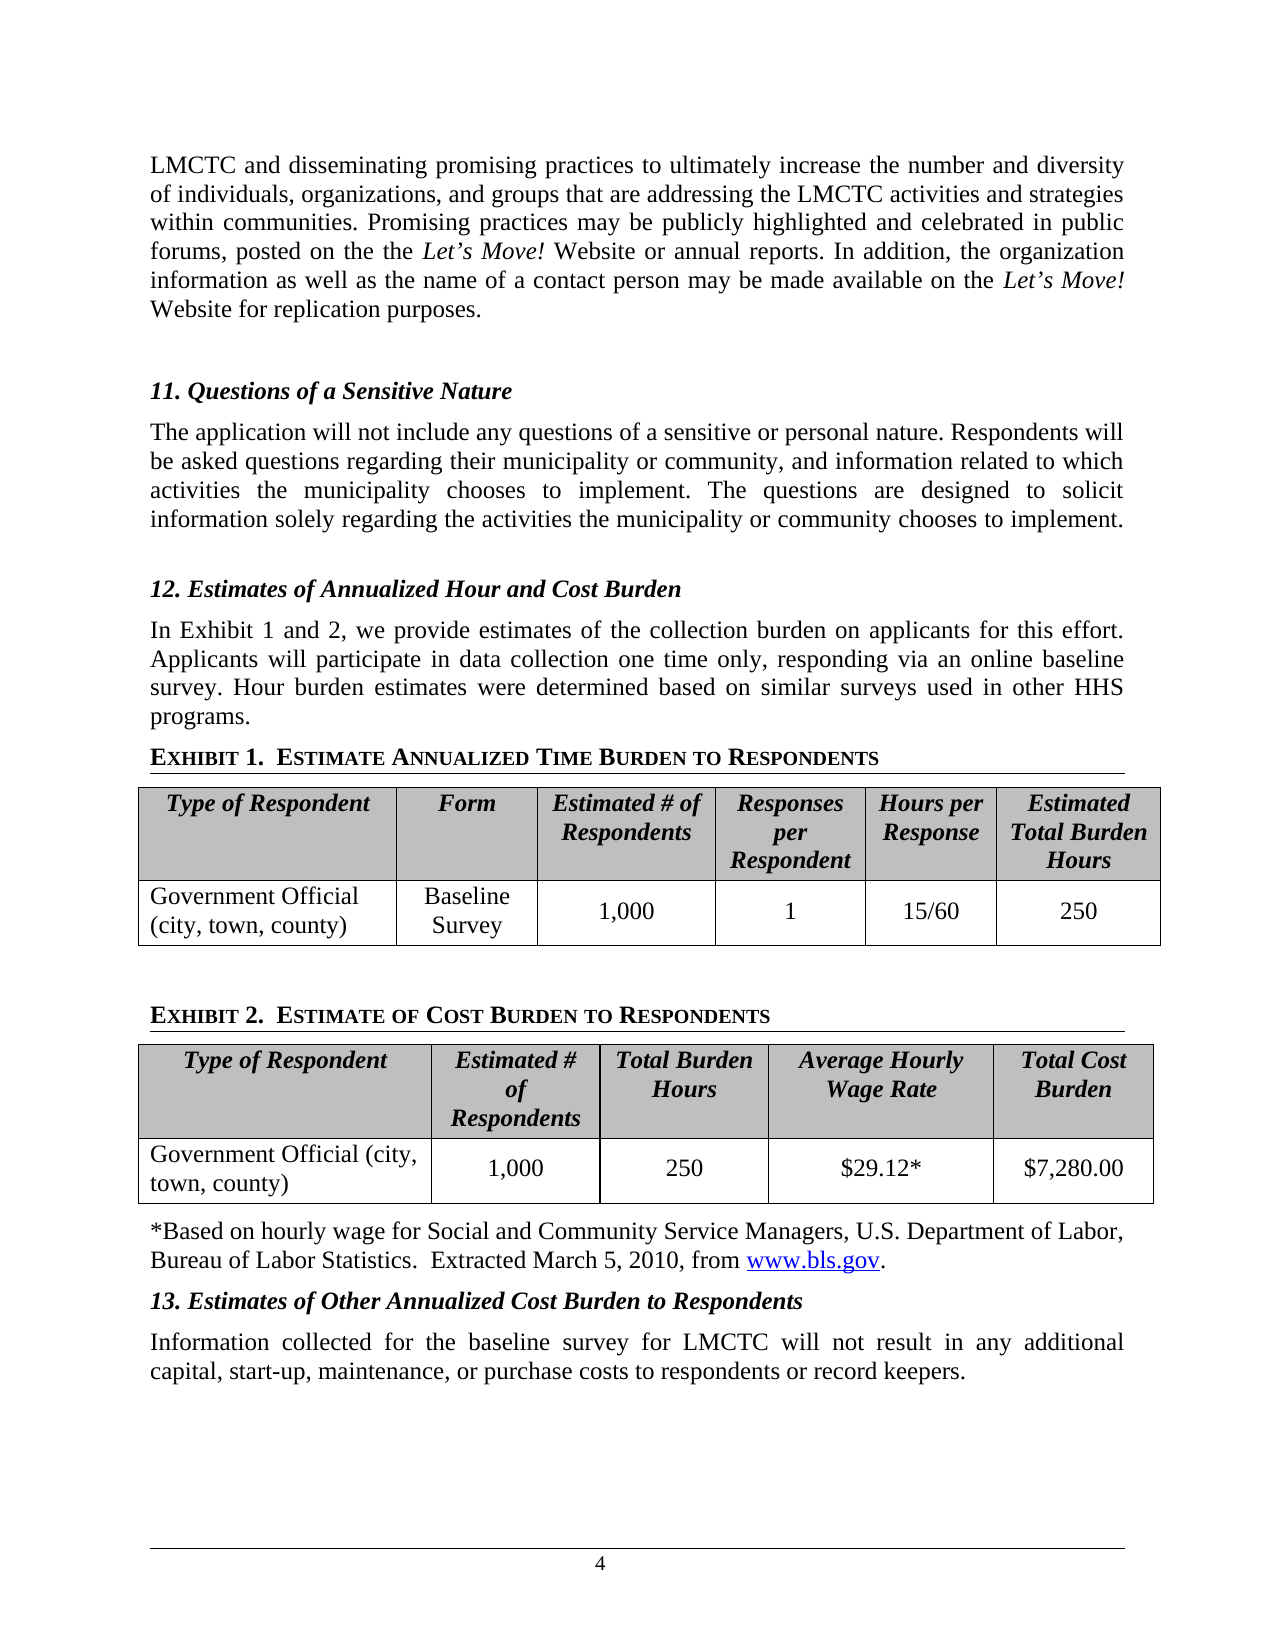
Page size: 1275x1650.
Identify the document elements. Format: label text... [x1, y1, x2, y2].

title Exhibit 2. Estimate of Cost Burden to Respondents [150, 1000, 1125, 1031]
table_cell $29.12* [769, 1139, 993, 1203]
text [150, 150, 1125, 322]
table_header Estimated Total Burden Hours [997, 788, 1160, 880]
table_cell Government Official (city, town, county) [139, 1139, 431, 1203]
table_cell 250 [601, 1139, 768, 1203]
table_header Type of Respondent [139, 788, 396, 880]
table_header Estimated # of Respondents [538, 788, 715, 880]
text In Exhibit 1 and 2, we provide estimates of the collection burden on applicants for this effort. Applicants will participate in data collection one time only, responding via an online baseline survey. Hour burden estimates were determined based on similar surveys used in other HHS programs. [150, 615, 1125, 730]
table_header Total Cost Burden [994, 1045, 1153, 1138]
title Exhibit 1. Estimate Annualized Time Burden to Respondents [150, 742, 1125, 773]
subtitle Questions of a Sensitive Nature [150, 376, 1125, 405]
table_header Responses per Respondent [716, 788, 865, 880]
table_header Average Hourly Wage Rate [769, 1045, 993, 1138]
table_cell 15/60 [866, 881, 996, 945]
table_header Total Burden Hours [601, 1045, 768, 1138]
table_cell 1,000 [538, 881, 715, 945]
text *Based on hourly wage for Social and Community Service Managers, U.S. Department of Labor, Bureau of Labor Statistics. Extracted March 5, 2010, from www.bls.gov. [150, 1216, 1125, 1274]
table_cell $7,280.00 [994, 1139, 1153, 1203]
table_cell Baseline Survey [397, 881, 537, 945]
subtitle Estimates of Annualized Hour and Cost Burden [150, 574, 1125, 602]
table_cell Government Official (city, town, county) [139, 881, 396, 945]
table_cell 1,000 [432, 1139, 599, 1203]
text The application will not include any questions of a sensitive or personal nature. Respondents will be asked questions regarding their municipality or community, and information related to which activities the municipality chooses to implement. The questions are designed to solicit information solely regarding the activities the municipality or community chooses to implement. [150, 417, 1125, 561]
table_cell 250 [997, 881, 1160, 945]
table_header Hours per Response [866, 788, 996, 880]
text Information collected for the baseline survey for LMCTC will not result in any additional capital, start-up, maintenance, or purchase costs to respondents or record keepers. [150, 1327, 1125, 1385]
table_header Form [397, 788, 537, 880]
subtitle Estimates of Other Annualized Cost Burden to Respondents [150, 1286, 1125, 1315]
table_header Type of Respondent [139, 1045, 431, 1138]
table_cell 1 [716, 881, 865, 945]
table_header Estimated # of Respondents [432, 1045, 599, 1138]
